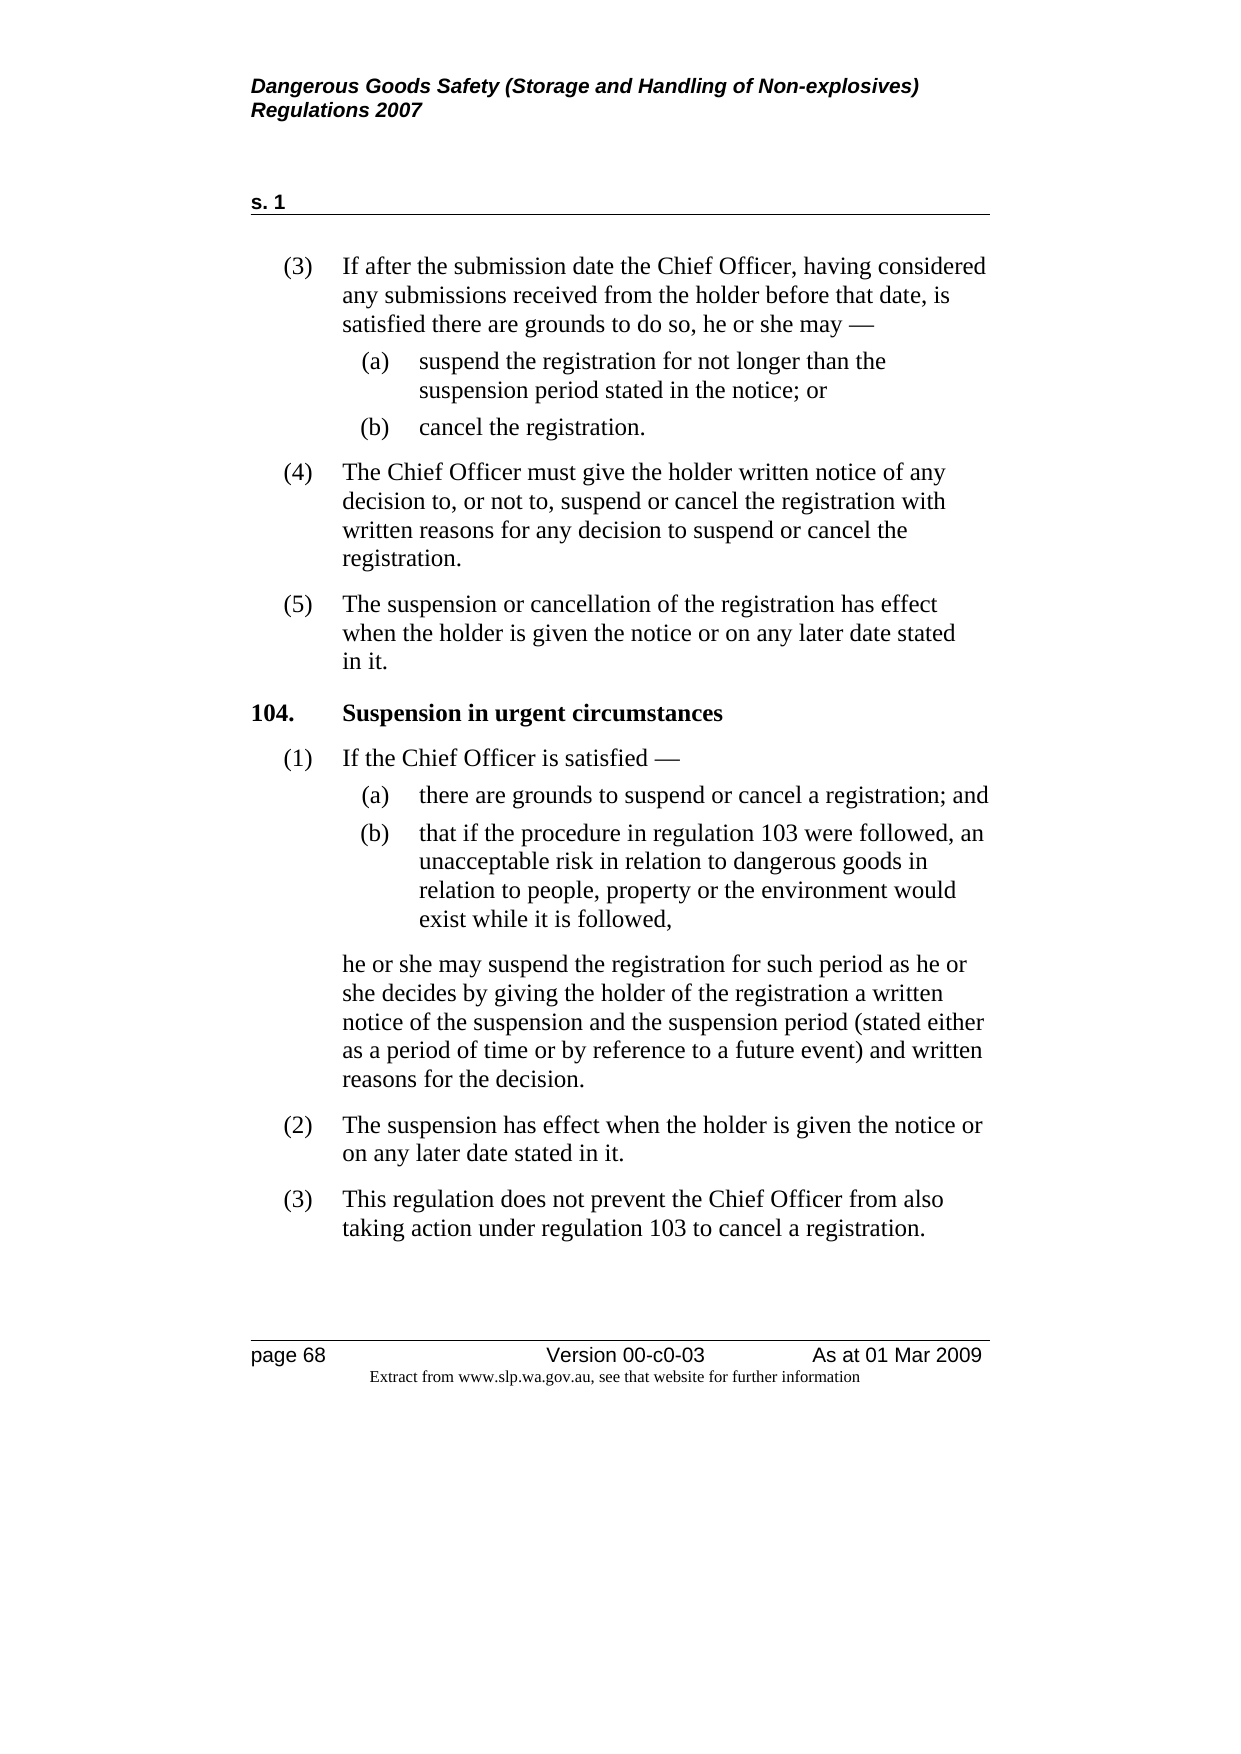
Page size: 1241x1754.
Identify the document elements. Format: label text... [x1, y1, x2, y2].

text (b) that if the procedure in regulation 103 were followed, an unacceptable risk in relation to dangerous goods in relation to people, property or the environment would exist while it is followed, [251, 818, 990, 933]
text (3) If after the submission date the Chief Officer, having considered any submissions received from the holder before that date, is satisfied there are grounds to do so, he or she may — [251, 251, 990, 338]
text (4) The Chief Officer must give the holder written notice of any decision to, or not to, suspend or cancel the registration with written reasons for any decision to suspend or cancel the registration. [251, 457, 990, 572]
text he or she may suspend the registration for such period as he or she decides by giving the holder of the registration a written notice of the suspension and the suspension period (stated either as a period of time or by reference to a future event) and written reasons for the decision. [251, 949, 990, 1093]
text (1) If the Chief Officer is satisfied — [251, 743, 990, 772]
text (5) The suspension or cancellation of the registration has effect when the holder is given the notice or on any later date stated in it. [251, 589, 990, 675]
text (a) suspend the registration for not longer than the suspension period stated in the notice; or [251, 346, 990, 403]
text (a) there are grounds to suspend or cancel a registration; and [251, 781, 990, 809]
text (2) The suspension has effect when the holder is given the notice or on any later date stated in it. [251, 1110, 990, 1167]
text (3) This regulation does not prevent the Chief Officer from also taking action under regulation 103 to cancel a registration. [251, 1184, 990, 1241]
subtitle 104. Suspension in urgent circumstances [251, 698, 990, 727]
text (b) cancel the registration. [251, 412, 990, 441]
